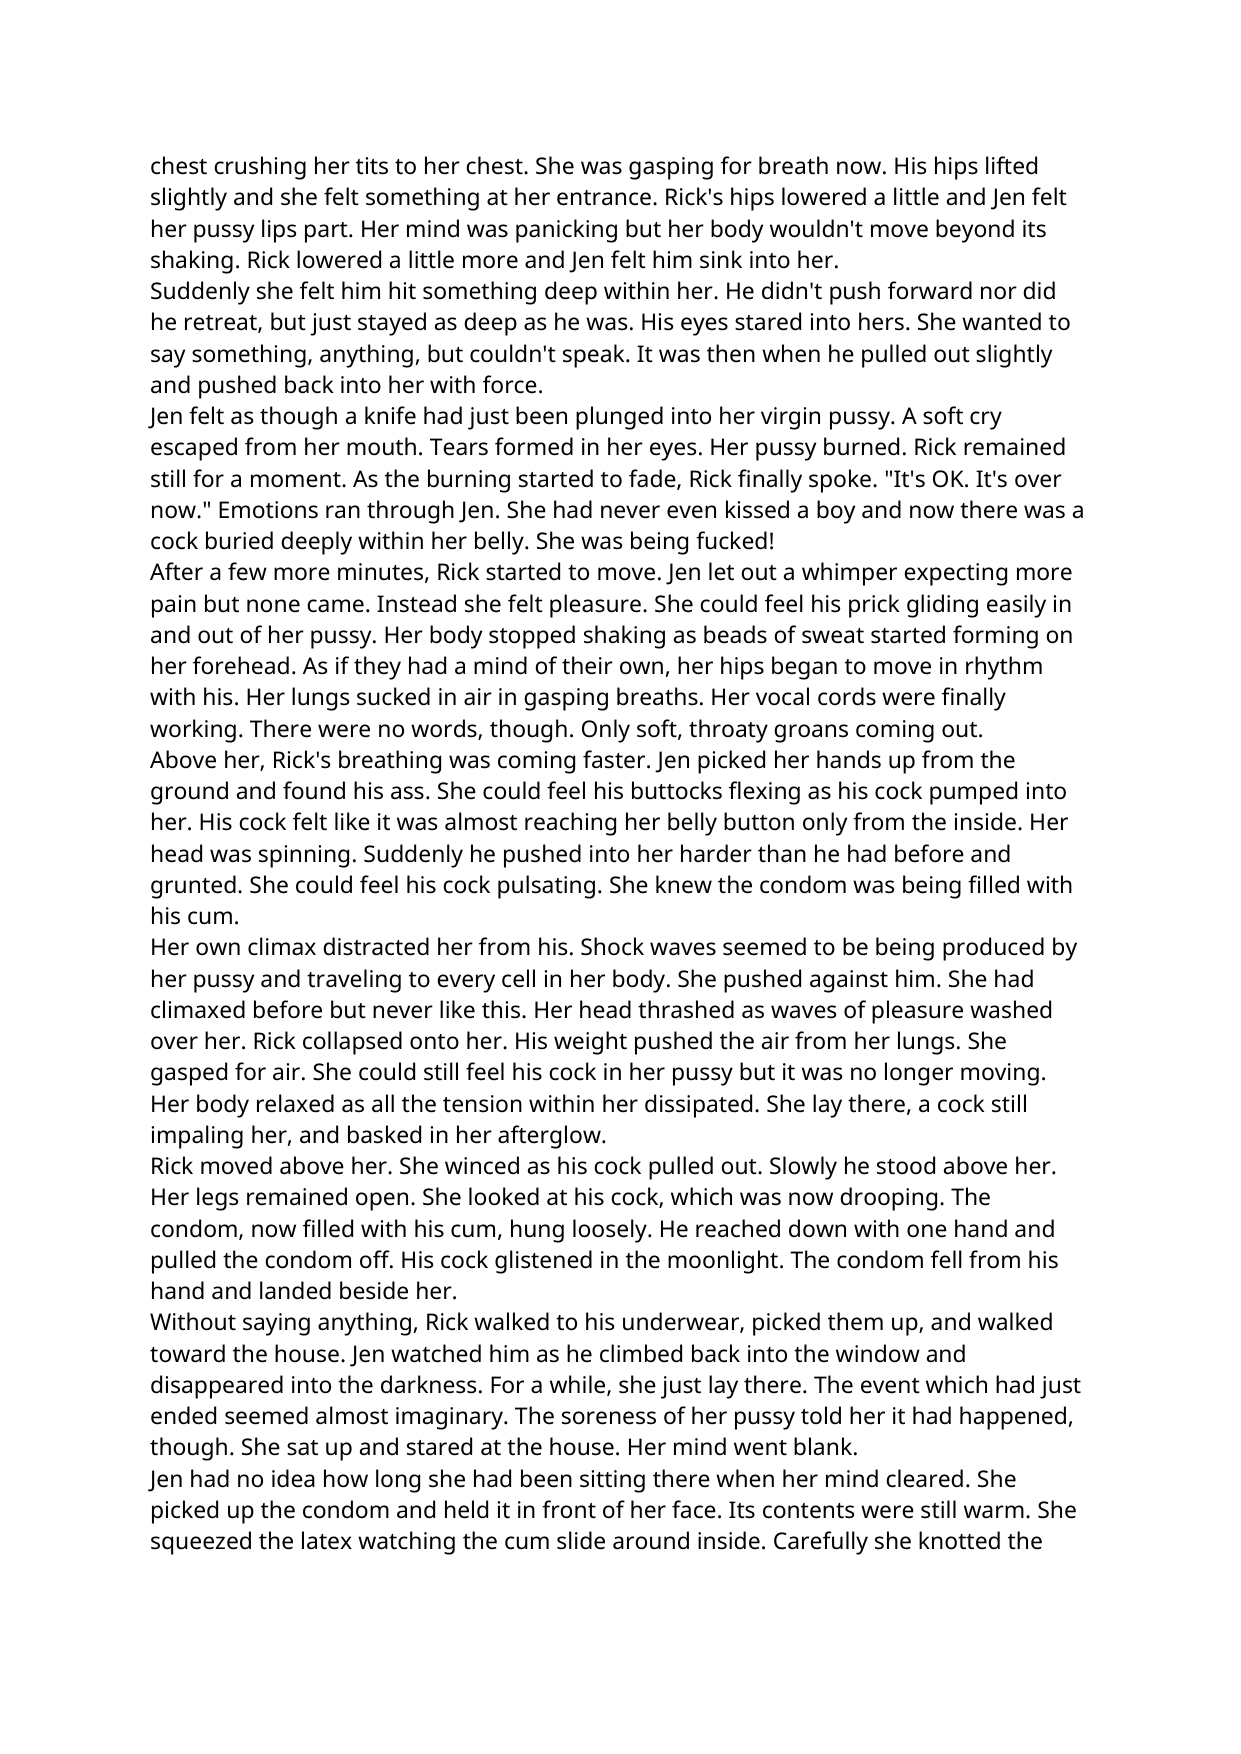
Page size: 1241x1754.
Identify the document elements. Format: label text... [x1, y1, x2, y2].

text Without saying anything, Rick walked to his underwear, picked them up, and walked toward the house. Jen watched him as he climbed back into the window and disappeared into the darkness. For a while, she just lay there. The event which had just ended seemed almost imaginary. The soreness of her pussy told her it had happened, though. She sat up and stared at the house. Her mind went blank. [150, 1306, 1090, 1462]
text Jen felt as though a knife had just been plunged into her virgin pussy. A soft cry escaped from her mouth. Tears formed in her eyes. Her pussy burned. Rick remained still for a moment. As the burning started to fade, Rick finally spoke. "It's OK. It's over now." Emotions ran through Jen. She had never even kissed a boy and now there was a cock buried deeply within her belly. She was being fucked! [150, 400, 1090, 556]
text Rick moved above her. She winced as his cock pulled out. Slowly he stood above her. Her legs remained open. She looked at his cock, which was now drooping. The condom, now filled with his cum, hung loosely. He reached down with one hand and pulled the condom off. His cock glistened in the moonlight. The condom fell from his hand and landed beside her. [150, 1150, 1090, 1306]
text Above her, Rick's breathing was coming faster. Jen picked her hands up from the ground and found his ass. She could feel his buttocks flexing as his cock pumped into her. His cock felt like it was almost reaching her belly button only from the inside. Her head was spinning. Suddenly he pushed into her harder than he had before and grunted. She could feel his cock pulsating. She knew the condom was being filled with his cum. [150, 744, 1090, 931]
text After a few more minutes, Rick started to move. Jen let out a whimper expecting more pain but none came. Instead she felt pleasure. She could feel his prick gliding easily in and out of her pussy. Her body stopped shaking as beads of sweat started forming on her forehead. As if they had a mind of their own, her hips began to move in rhythm with his. Her lungs sucked in air in gasping breaths. Her vocal cords were finally working. There were no words, though. Only soft, throaty groans coming out. [150, 556, 1090, 744]
text Her own climax distracted her from his. Shock waves seemed to be being produced by her pussy and traveling to every cell in her body. She pushed against him. She had climaxed before but never like this. Her head thrashed as waves of pleasure washed over her. Rick collapsed onto her. His weight pushed the air from her lungs. She gasped for air. She could still feel his cock in her pussy but it was no longer moving. Her body relaxed as all the tension within her dissipated. She lay there, a cock still impaling her, and basked in her afterglow. [150, 931, 1090, 1150]
text Suddenly she felt him hit something deep within her. He didn't push forward nor did he retreat, but just stayed as deep as he was. His eyes stared into hers. She wanted to say something, anything, but couldn't speak. It was then when he pulled out slightly and pushed back into her with force. [150, 275, 1090, 400]
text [150, 1462, 1090, 1556]
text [150, 150, 1090, 275]
